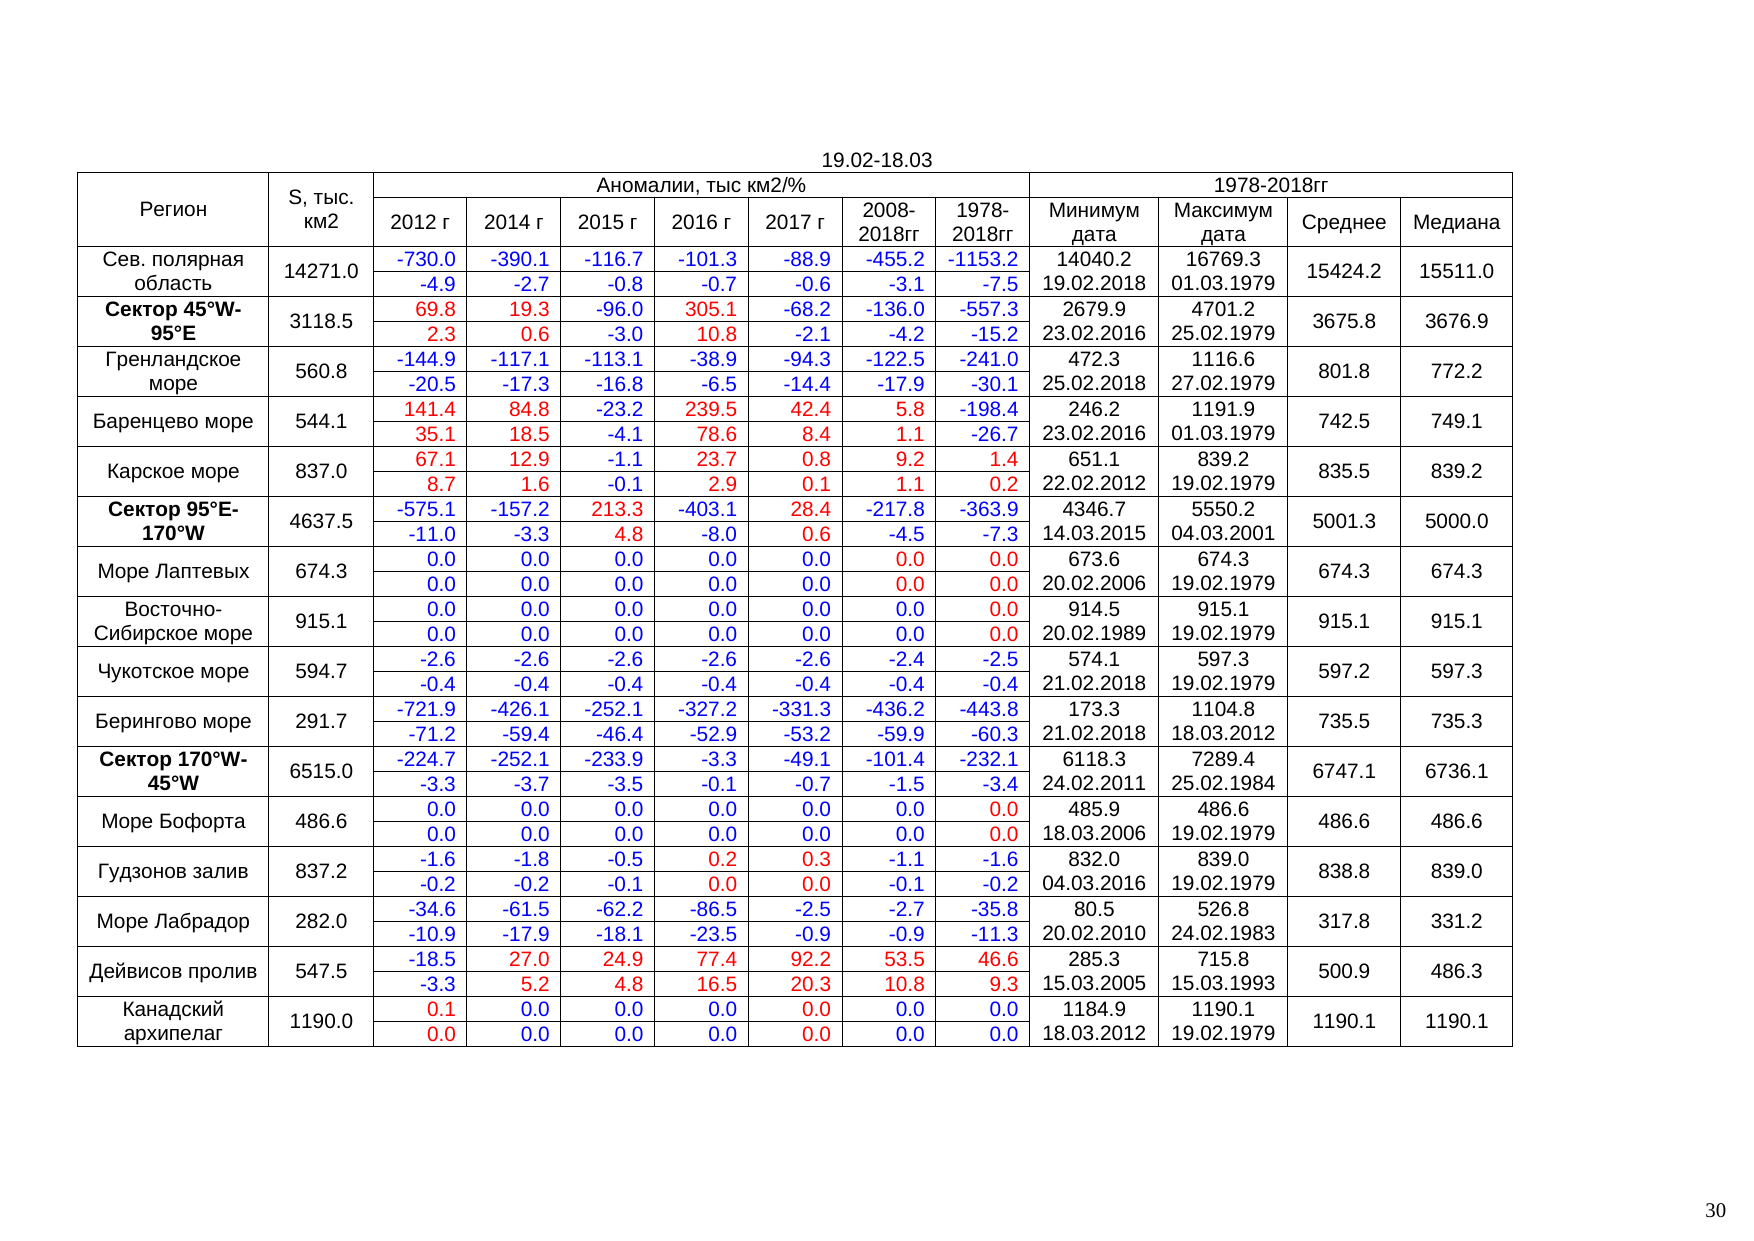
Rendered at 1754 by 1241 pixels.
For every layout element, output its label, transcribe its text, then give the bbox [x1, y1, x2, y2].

table_cell -136.0 [843, 297, 935, 321]
table_cell 2.3 [374, 322, 466, 346]
table_cell 0.1 [374, 997, 466, 1021]
table_cell 53.5 [843, 947, 935, 971]
table_cell 6118.3 24.02.2011 [1030, 747, 1158, 796]
table_cell Гудзонов залив [78, 847, 268, 896]
table_cell 674.3 [1288, 547, 1400, 596]
table_cell 14040.2 19.02.2018 [1030, 247, 1158, 296]
table_cell -0.4 [561, 672, 654, 696]
table_cell 28.4 [749, 497, 842, 521]
table_cell -3.5 [561, 772, 654, 796]
table_cell 837.0 [269, 447, 373, 496]
table_cell 526.8 24.02.1983 [1159, 897, 1287, 946]
table_cell 1.6 [467, 472, 560, 496]
table_cell 7289.4 25.02.1984 [1159, 747, 1287, 796]
table_cell 0.0 [936, 797, 1029, 821]
table_cell -2.7 [843, 897, 935, 921]
table_cell -0.7 [655, 272, 748, 296]
table_cell 12.9 [467, 447, 560, 471]
table_cell 574.1 21.02.2018 [1030, 647, 1158, 696]
table_cell -59.9 [843, 722, 935, 746]
table_cell -53.2 [749, 722, 842, 746]
table_cell -7.5 [936, 272, 1029, 296]
table_cell 0.2 [936, 472, 1029, 496]
table_cell 839.0 [1401, 847, 1512, 896]
table_cell -2.4 [843, 647, 935, 671]
table_cell 2014 г [467, 198, 560, 246]
table_cell 0.0 [561, 997, 654, 1021]
table_cell -14.4 [749, 372, 842, 396]
table_cell 239.5 [655, 397, 748, 421]
table_cell -198.4 [936, 397, 1029, 421]
table_cell 9.2 [843, 447, 935, 471]
table_cell 915.1 [1401, 597, 1512, 646]
table_cell -68.2 [749, 297, 842, 321]
table_cell -363.9 [936, 497, 1029, 521]
table_cell -71.2 [374, 722, 466, 746]
table_cell 0.0 [936, 597, 1029, 621]
table_cell -575.1 [374, 497, 466, 521]
table_cell Берингово море [78, 697, 268, 746]
table_cell -6.5 [655, 372, 748, 396]
table_cell -3.7 [467, 772, 560, 796]
table_cell 4701.2 25.02.1979 [1159, 297, 1287, 346]
table_cell -436.2 [843, 697, 935, 721]
table_cell 0.6 [467, 322, 560, 346]
table_cell 0.0 [936, 822, 1029, 846]
table_cell 1191.9 01.03.1979 [1159, 397, 1287, 446]
table_cell -252.1 [467, 747, 560, 771]
table_cell 0.0 [843, 622, 935, 646]
table_cell 282.0 [269, 897, 373, 946]
table_cell 10.8 [655, 322, 748, 346]
table_cell -0.2 [374, 872, 466, 896]
table_cell 10.8 [843, 972, 935, 996]
table_cell 915.1 [269, 597, 373, 646]
table_cell -8.0 [655, 522, 748, 546]
table_cell 0.0 [749, 797, 842, 821]
table_cell 0.3 [749, 847, 842, 871]
table_cell 486.6 [1401, 797, 1512, 846]
table_cell 84.8 [467, 397, 560, 421]
table_cell 597.3 19.02.1979 [1159, 647, 1287, 696]
table_cell 0.0 [843, 997, 935, 1021]
table_cell 742.5 [1288, 397, 1400, 446]
table_cell 0.0 [936, 997, 1029, 1021]
table_cell 246.2 23.02.2016 [1030, 397, 1158, 446]
table_cell -157.2 [467, 497, 560, 521]
table_cell 3676.9 [1401, 297, 1512, 346]
table_cell -2.6 [749, 647, 842, 671]
table_cell -11.0 [374, 522, 466, 546]
table_cell 0.2 [655, 847, 748, 871]
table_cell -443.8 [936, 697, 1029, 721]
table_cell -15.2 [936, 322, 1029, 346]
table_cell -0.4 [843, 672, 935, 696]
table_cell -23.5 [655, 922, 748, 946]
table_cell 285.3 15.03.2005 [1030, 947, 1158, 996]
table_cell -18.5 [374, 947, 466, 971]
table_cell 77.4 [655, 947, 748, 971]
table_cell 673.6 20.02.2006 [1030, 547, 1158, 596]
table_cell Медиана [1401, 198, 1512, 246]
table_cell -2.7 [467, 272, 560, 296]
table_cell -17.9 [843, 372, 935, 396]
table_cell 331.2 [1401, 897, 1512, 946]
table_cell 0.0 [843, 1022, 935, 1046]
table_cell -2.6 [374, 647, 466, 671]
table_cell -327.2 [655, 697, 748, 721]
table_cell 0.0 [655, 1022, 748, 1046]
table_cell -390.1 [467, 247, 560, 271]
table_cell 0.0 [561, 572, 654, 596]
table_cell -730.0 [374, 247, 466, 271]
table_cell 0.0 [467, 597, 560, 621]
table_cell 0.0 [936, 622, 1029, 646]
table_cell 2.9 [655, 472, 748, 496]
table_cell 0.0 [936, 547, 1029, 571]
table_cell -4.2 [843, 322, 935, 346]
table_cell 0.0 [467, 622, 560, 646]
table_cell Минимум дата [1030, 198, 1158, 246]
table_cell 0.0 [561, 622, 654, 646]
table_cell -88.9 [749, 247, 842, 271]
table_cell Баренцево море [78, 397, 268, 446]
table_cell 6747.1 [1288, 747, 1400, 796]
table_cell -17.3 [467, 372, 560, 396]
table_cell -0.2 [467, 872, 560, 896]
table_cell 544.1 [269, 397, 373, 446]
table_cell -16.8 [561, 372, 654, 396]
table_cell -0.6 [749, 272, 842, 296]
table_cell -3.3 [655, 747, 748, 771]
table_cell 0.0 [655, 797, 748, 821]
table_cell 2012 г [374, 198, 466, 246]
table_cell 0.0 [749, 622, 842, 646]
table_header Регион [78, 173, 268, 246]
table_cell -1.1 [843, 847, 935, 871]
table_cell 1.1 [843, 472, 935, 496]
table_cell 715.8 15.03.1993 [1159, 947, 1287, 996]
table_cell -3.3 [467, 522, 560, 546]
table_cell -0.2 [936, 872, 1029, 896]
table_cell Море Лабрадор [78, 897, 268, 946]
table_cell -1.8 [467, 847, 560, 871]
table_cell -721.9 [374, 697, 466, 721]
table_cell -0.9 [843, 922, 935, 946]
table_cell 3675.8 [1288, 297, 1400, 346]
table_cell 674.3 19.02.1979 [1159, 547, 1287, 596]
table_cell 837.2 [269, 847, 373, 896]
table_cell 23.7 [655, 447, 748, 471]
table_cell -3.3 [374, 972, 466, 996]
table_cell -2.1 [749, 322, 842, 346]
table_header 1978-2018гг [1030, 173, 1512, 197]
table_cell Гренландское море [78, 347, 268, 396]
table_cell 801.8 [1288, 347, 1400, 396]
table_cell 0.0 [655, 547, 748, 571]
table_cell 5.2 [467, 972, 560, 996]
table_cell 0.0 [843, 547, 935, 571]
table_cell -0.1 [561, 872, 654, 896]
table_cell -18.1 [561, 922, 654, 946]
table_cell 594.7 [269, 647, 373, 696]
table_cell 0.1 [749, 472, 842, 496]
table_cell 0.0 [374, 797, 466, 821]
table_cell -252.1 [561, 697, 654, 721]
table_cell -217.8 [843, 497, 935, 521]
table_cell Чукотское море [78, 647, 268, 696]
table_cell -26.7 [936, 422, 1029, 446]
table_header Аномалии, тыс км2/% [374, 173, 1029, 197]
table_cell 8.4 [749, 422, 842, 446]
table_cell -3.1 [843, 272, 935, 296]
table_cell 0.0 [374, 822, 466, 846]
table_cell -113.1 [561, 347, 654, 371]
table_cell 0.0 [655, 572, 748, 596]
table_cell 4.8 [561, 972, 654, 996]
table_cell -94.3 [749, 347, 842, 371]
table_cell -2.6 [467, 647, 560, 671]
table_cell -101.4 [843, 747, 935, 771]
table_cell -4.5 [843, 522, 935, 546]
table_cell -23.2 [561, 397, 654, 421]
table_cell -7.3 [936, 522, 1029, 546]
table_cell 15424.2 [1288, 247, 1400, 296]
table_cell 1104.8 18.03.2012 [1159, 697, 1287, 746]
table_cell -38.9 [655, 347, 748, 371]
table_cell 651.1 22.02.2012 [1030, 447, 1158, 496]
table_cell 547.5 [269, 947, 373, 996]
table_cell -0.7 [749, 772, 842, 796]
table_cell -0.4 [467, 672, 560, 696]
table_cell 0.0 [749, 1022, 842, 1046]
table_cell -3.3 [374, 772, 466, 796]
table_cell 0.0 [561, 822, 654, 846]
table_cell -426.1 [467, 697, 560, 721]
table_cell Сектор 95°E-170°W [78, 497, 268, 546]
table_cell -0.1 [843, 872, 935, 896]
table_cell -331.3 [749, 697, 842, 721]
table_cell -49.1 [749, 747, 842, 771]
table_cell Дейвисов пролив [78, 947, 268, 996]
table_cell Среднее [1288, 198, 1400, 246]
table_cell -1153.2 [936, 247, 1029, 271]
table_cell -2.6 [561, 647, 654, 671]
table_cell 0.0 [936, 1022, 1029, 1046]
table_cell 915.1 [1288, 597, 1400, 646]
table_cell 1190.1 19.02.1979 [1159, 997, 1287, 1046]
table_cell Максимум дата [1159, 198, 1287, 246]
table_cell 0.0 [467, 1022, 560, 1046]
table_cell -2.6 [655, 647, 748, 671]
table_cell -232.1 [936, 747, 1029, 771]
table_cell -144.9 [374, 347, 466, 371]
table_cell Море Бофорта [78, 797, 268, 846]
table_cell -3.4 [936, 772, 1029, 796]
table_cell -0.9 [749, 922, 842, 946]
table_cell 915.1 19.02.1979 [1159, 597, 1287, 646]
table_cell -233.9 [561, 747, 654, 771]
table_cell -59.4 [467, 722, 560, 746]
table_cell -4.1 [561, 422, 654, 446]
table_cell 485.9 18.03.2006 [1030, 797, 1158, 846]
table_cell 0.0 [467, 547, 560, 571]
table_cell 173.3 21.02.2018 [1030, 697, 1158, 746]
table_cell 2008-2018гг [843, 198, 935, 246]
table_cell 42.4 [749, 397, 842, 421]
table_cell -116.7 [561, 247, 654, 271]
table_cell 0.0 [749, 822, 842, 846]
table_cell -241.0 [936, 347, 1029, 371]
table_cell Карское море [78, 447, 268, 496]
table_cell -0.1 [561, 472, 654, 496]
table_cell -101.3 [655, 247, 748, 271]
table_cell -403.1 [655, 497, 748, 521]
table_cell 674.3 [269, 547, 373, 596]
table_cell -35.8 [936, 897, 1029, 921]
table_cell 0.0 [655, 622, 748, 646]
table_cell 839.0 19.02.1979 [1159, 847, 1287, 896]
table_cell 4346.7 14.03.2015 [1030, 497, 1158, 546]
table_cell Сектор 170°W-45°W [78, 747, 268, 796]
table_cell 317.8 [1288, 897, 1400, 946]
table_cell -61.5 [467, 897, 560, 921]
table_cell 835.5 [1288, 447, 1400, 496]
table_cell -0.4 [655, 672, 748, 696]
table_cell 69.8 [374, 297, 466, 321]
table_cell -1.1 [561, 447, 654, 471]
table_cell 78.6 [655, 422, 748, 446]
table_cell -0.5 [561, 847, 654, 871]
table_cell Сектор 45°W-95°E [78, 297, 268, 346]
table_cell 5550.2 04.03.2001 [1159, 497, 1287, 546]
table_cell -0.1 [655, 772, 748, 796]
table_cell -34.6 [374, 897, 466, 921]
table_cell 0.0 [374, 597, 466, 621]
table_cell 18.5 [467, 422, 560, 446]
table_cell 0.0 [374, 622, 466, 646]
table_cell 735.3 [1401, 697, 1512, 746]
table_cell 1190.0 [269, 997, 373, 1046]
table_cell -455.2 [843, 247, 935, 271]
table_cell 0.0 [467, 997, 560, 1021]
table_cell -557.3 [936, 297, 1029, 321]
table_cell 1184.9 18.03.2012 [1030, 997, 1158, 1046]
table_cell -1.6 [374, 847, 466, 871]
table_cell 0.0 [749, 872, 842, 896]
table_cell -11.3 [936, 922, 1029, 946]
table_cell 735.5 [1288, 697, 1400, 746]
table_cell -117.1 [467, 347, 560, 371]
table_cell 27.0 [467, 947, 560, 971]
table_cell Восточно-Сибирское море [78, 597, 268, 646]
table_cell 0.8 [749, 447, 842, 471]
table_cell 1116.6 27.02.1979 [1159, 347, 1287, 396]
table_cell 674.3 [1401, 547, 1512, 596]
table_cell 914.5 20.02.1989 [1030, 597, 1158, 646]
table_cell 749.1 [1401, 397, 1512, 446]
table_cell 1.4 [936, 447, 1029, 471]
table_cell 0.0 [749, 997, 842, 1021]
text 19.02-18.03 [89, 148, 1665, 172]
table_cell -0.4 [374, 672, 466, 696]
table_cell 4.8 [561, 522, 654, 546]
table_cell 0.0 [843, 597, 935, 621]
table_cell 16769.3 01.03.1979 [1159, 247, 1287, 296]
table_cell 472.3 25.02.2018 [1030, 347, 1158, 396]
table_cell 486.6 [269, 797, 373, 846]
table_cell 46.6 [936, 947, 1029, 971]
table_cell -1.6 [936, 847, 1029, 871]
table_cell 0.0 [749, 547, 842, 571]
table_cell 5.8 [843, 397, 935, 421]
table_cell 597.3 [1401, 647, 1512, 696]
table_cell 1978-2018гг [936, 198, 1029, 246]
table_cell -2.5 [936, 647, 1029, 671]
table_cell 5001.3 [1288, 497, 1400, 546]
table_cell 560.8 [269, 347, 373, 396]
table_cell -2.5 [749, 897, 842, 921]
table_cell 2015 г [561, 198, 654, 246]
table_cell 597.2 [1288, 647, 1400, 696]
table_cell 0.0 [467, 572, 560, 596]
table_cell 92.2 [749, 947, 842, 971]
table_cell -4.9 [374, 272, 466, 296]
table_cell 0.0 [374, 572, 466, 596]
table_cell 0.0 [561, 797, 654, 821]
table_cell 832.0 04.03.2016 [1030, 847, 1158, 896]
table_cell Море Лаптевых [78, 547, 268, 596]
table_cell 1190.1 [1288, 997, 1400, 1046]
table_cell 0.0 [936, 572, 1029, 596]
table_cell 3118.5 [269, 297, 373, 346]
table_cell Канадский архипелаг [78, 997, 268, 1046]
table_cell 486.6 [1288, 797, 1400, 846]
table_cell -52.9 [655, 722, 748, 746]
table_cell 839.2 19.02.1979 [1159, 447, 1287, 496]
table_cell -3.0 [561, 322, 654, 346]
table_cell 0.0 [561, 1022, 654, 1046]
table_cell -224.7 [374, 747, 466, 771]
table_cell -10.9 [374, 922, 466, 946]
table_cell -86.5 [655, 897, 748, 921]
table_cell -0.4 [749, 672, 842, 696]
table_cell -0.4 [936, 672, 1029, 696]
table_cell 15511.0 [1401, 247, 1512, 296]
table_cell 213.3 [561, 497, 654, 521]
table_cell 0.6 [749, 522, 842, 546]
table_cell 0.0 [561, 597, 654, 621]
table_cell 8.7 [374, 472, 466, 496]
table_cell 0.0 [749, 597, 842, 621]
table_cell 486.3 [1401, 947, 1512, 996]
table_cell -0.8 [561, 272, 654, 296]
table_cell 6515.0 [269, 747, 373, 796]
table_cell Сев. полярная область [78, 247, 268, 296]
table_cell 0.0 [374, 547, 466, 571]
table_cell 0.0 [843, 572, 935, 596]
table_cell 2679.9 23.02.2016 [1030, 297, 1158, 346]
table_cell 16.5 [655, 972, 748, 996]
table_cell 19.3 [467, 297, 560, 321]
table_cell 0.0 [467, 822, 560, 846]
table_cell 1190.1 [1401, 997, 1512, 1046]
table_cell 9.3 [936, 972, 1029, 996]
table_cell 486.6 19.02.1979 [1159, 797, 1287, 846]
table_cell 0.0 [843, 822, 935, 846]
table_cell -17.9 [467, 922, 560, 946]
table_cell 80.5 20.02.2010 [1030, 897, 1158, 946]
table_cell 772.2 [1401, 347, 1512, 396]
table_cell 2016 г [655, 198, 748, 246]
table_cell -60.3 [936, 722, 1029, 746]
table_cell 839.2 [1401, 447, 1512, 496]
table_cell 0.0 [467, 797, 560, 821]
table_cell -20.5 [374, 372, 466, 396]
table_cell 20.3 [749, 972, 842, 996]
table_cell 0.0 [655, 872, 748, 896]
table_cell 838.8 [1288, 847, 1400, 896]
table_cell 0.0 [655, 597, 748, 621]
table_cell 35.1 [374, 422, 466, 446]
table_cell -62.2 [561, 897, 654, 921]
table_cell -96.0 [561, 297, 654, 321]
table_cell 141.4 [374, 397, 466, 421]
table_cell 0.0 [749, 572, 842, 596]
table_cell 2017 г [749, 198, 842, 246]
table_cell 14271.0 [269, 247, 373, 296]
table_cell 4637.5 [269, 497, 373, 546]
table_cell 0.0 [374, 1022, 466, 1046]
table_cell 305.1 [655, 297, 748, 321]
table_cell 5000.0 [1401, 497, 1512, 546]
table_cell 0.0 [561, 547, 654, 571]
table_cell 0.0 [655, 997, 748, 1021]
table_cell -122.5 [843, 347, 935, 371]
table_cell -46.4 [561, 722, 654, 746]
table_cell 0.0 [843, 797, 935, 821]
table_cell -1.5 [843, 772, 935, 796]
table_cell 500.9 [1288, 947, 1400, 996]
table_cell 6736.1 [1401, 747, 1512, 796]
table_cell 0.0 [655, 822, 748, 846]
table_cell -30.1 [936, 372, 1029, 396]
table_cell 1.1 [843, 422, 935, 446]
table_cell 291.7 [269, 697, 373, 746]
table_header S, тыс. км2 [269, 173, 373, 246]
table_cell 24.9 [561, 947, 654, 971]
table_cell 67.1 [374, 447, 466, 471]
